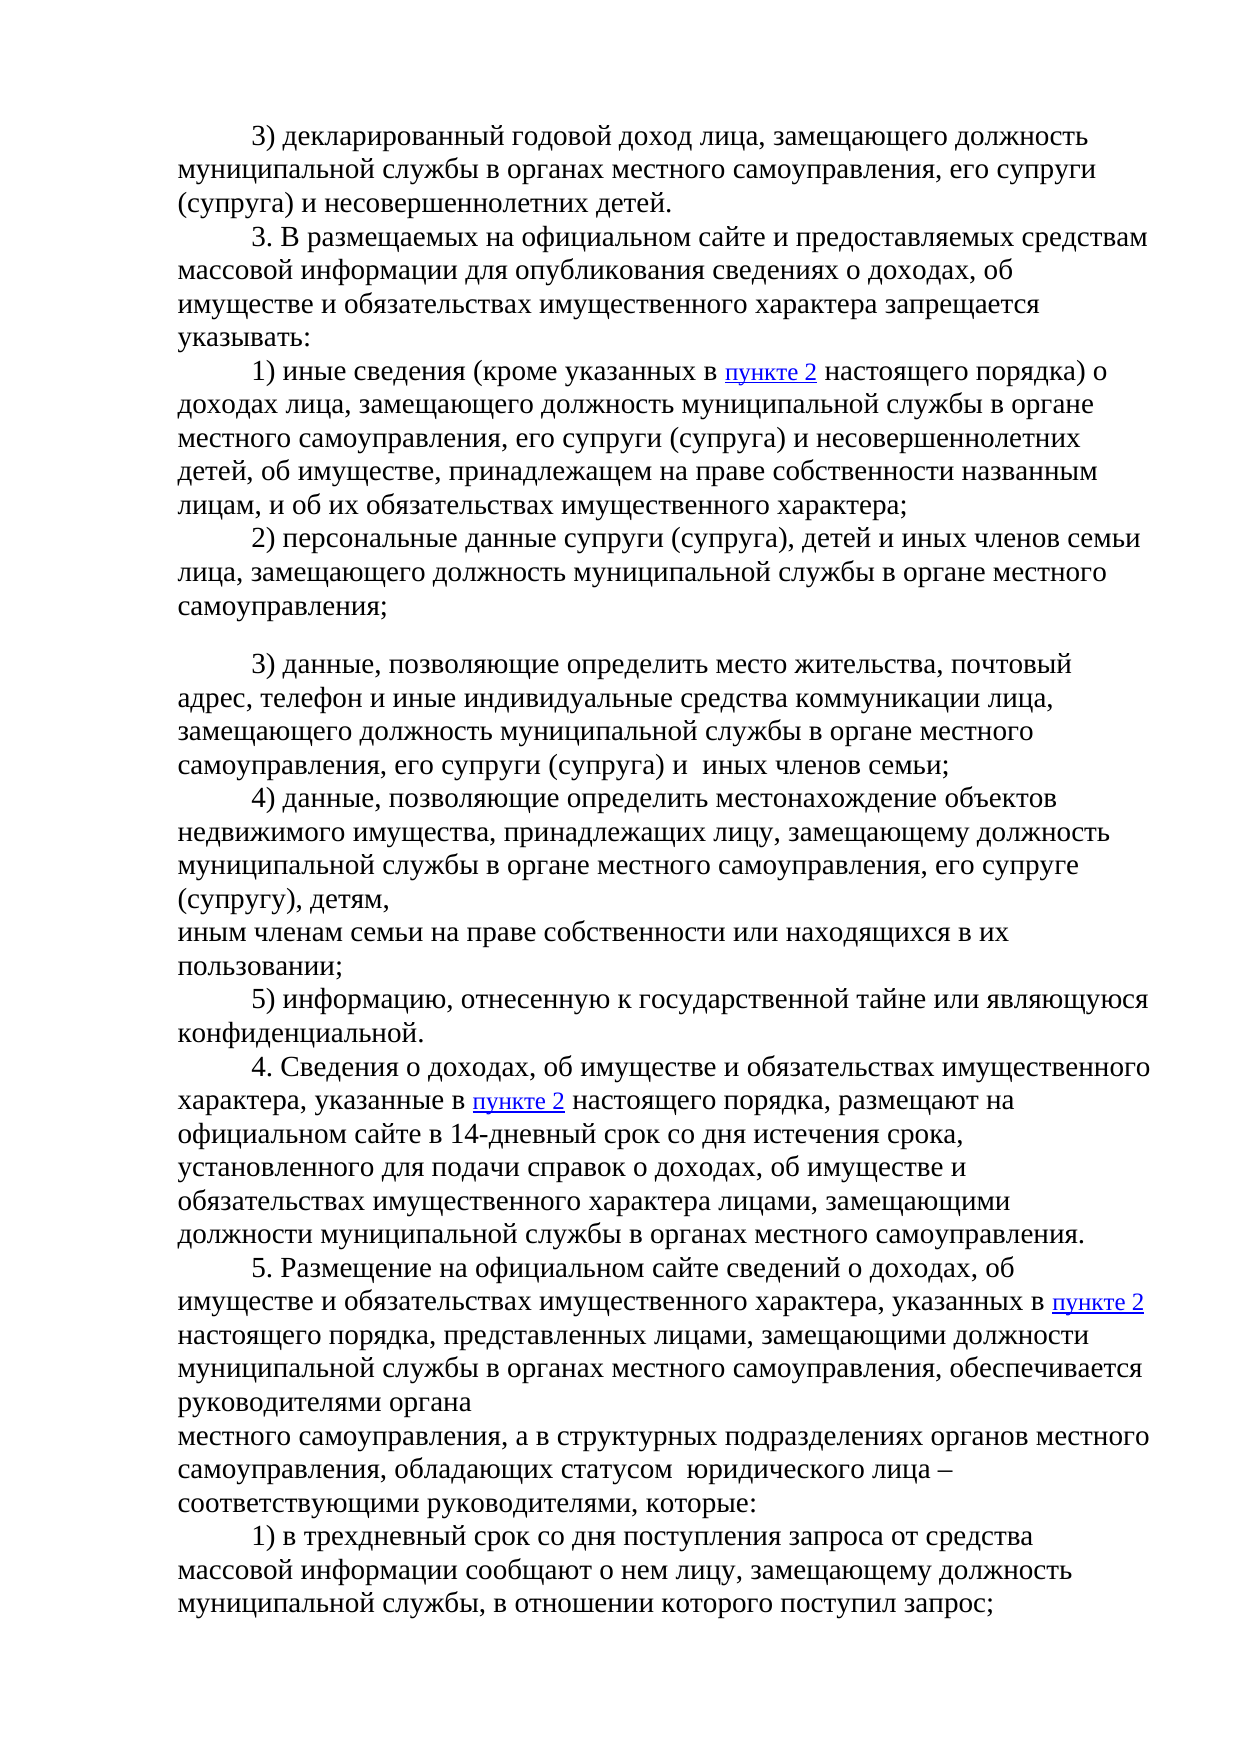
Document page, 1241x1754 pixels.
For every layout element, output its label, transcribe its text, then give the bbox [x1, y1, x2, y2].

text 3) декларированный годовой доход лица, замещающего должность муниципальной службы в органах местного самоуправления, его супруги (супруга) и несовершеннолетних детей. [177, 118, 1152, 219]
text 3) данные, позволяющие определить место жительства, почтовый адрес, телефон и иные индивидуальные средства коммуникации лица, замещающего должность муниципальной службы в органе местного самоуправления, его супруги (супруга) и иных членов семьи; [177, 646, 1152, 780]
text 5. Размещение на официальном сайте сведений о доходах, об имуществе и обязательствах имущественного характера, указанных в пункте 2 настоящего порядка, представленных лицами, замещающими должности муниципальной службы в органах местного самоуправления, обеспечивается руководителями органа [177, 1250, 1152, 1418]
text 1) в трехдневный срок со дня поступления запроса от средства массовой информации сообщают о нем лицу, замещающему должность муниципальной службы, в отношении которого поступил запрос; [177, 1518, 1152, 1619]
text 1) иные сведения (кроме указанных в пункте 2 настоящего порядка) о доходах лица, замещающего должность муниципальной службы в органе местного самоуправления, его супруги (супруга) и несовершеннолетних детей, об имуществе, принадлежащем на праве собственности названным лицам, и об их обязательствах имущественного характера; [177, 353, 1152, 521]
text 4. Сведения о доходах, об имуществе и обязательствах имущественного характера, указанные в пункте 2 настоящего порядка, размещают на официальном сайте в 14-дневный срок со дня истечения срока, установленного для подачи справок о доходах, об имуществе и обязательствах имущественного характера лицами, замещающими должности муниципальной службы в органах местного самоуправления. [177, 1049, 1152, 1250]
text 3. В размещаемых на официальном сайте и предоставляемых средствам массовой информации для опубликования сведениях о доходах, об имуществе и обязательствах имущественного характера запрещается указывать: [177, 219, 1152, 353]
text иным членам семьи на праве собственности или находящихся в их пользовании; [177, 914, 1152, 982]
text 2) персональные данные супруги (супруга), детей и иных членов семьи лица, замещающего должность муниципальной службы в органе местного самоуправления; [177, 521, 1152, 621]
text 5) информацию, отнесенную к государственной тайне или являющуюся конфиденциальной. [177, 982, 1152, 1049]
text местного самоуправления, а в структурных подразделениях органов местного самоуправления, обладающих статусом юридического лица – соответствующими руководителями, которые: [177, 1418, 1152, 1518]
text 4) данные, позволяющие определить местонахождение объектов недвижимого имущества, принадлежащих лицу, замещающему должность муниципальной службы в органе местного самоуправления, его супруге (супругу), детям, [177, 780, 1152, 914]
